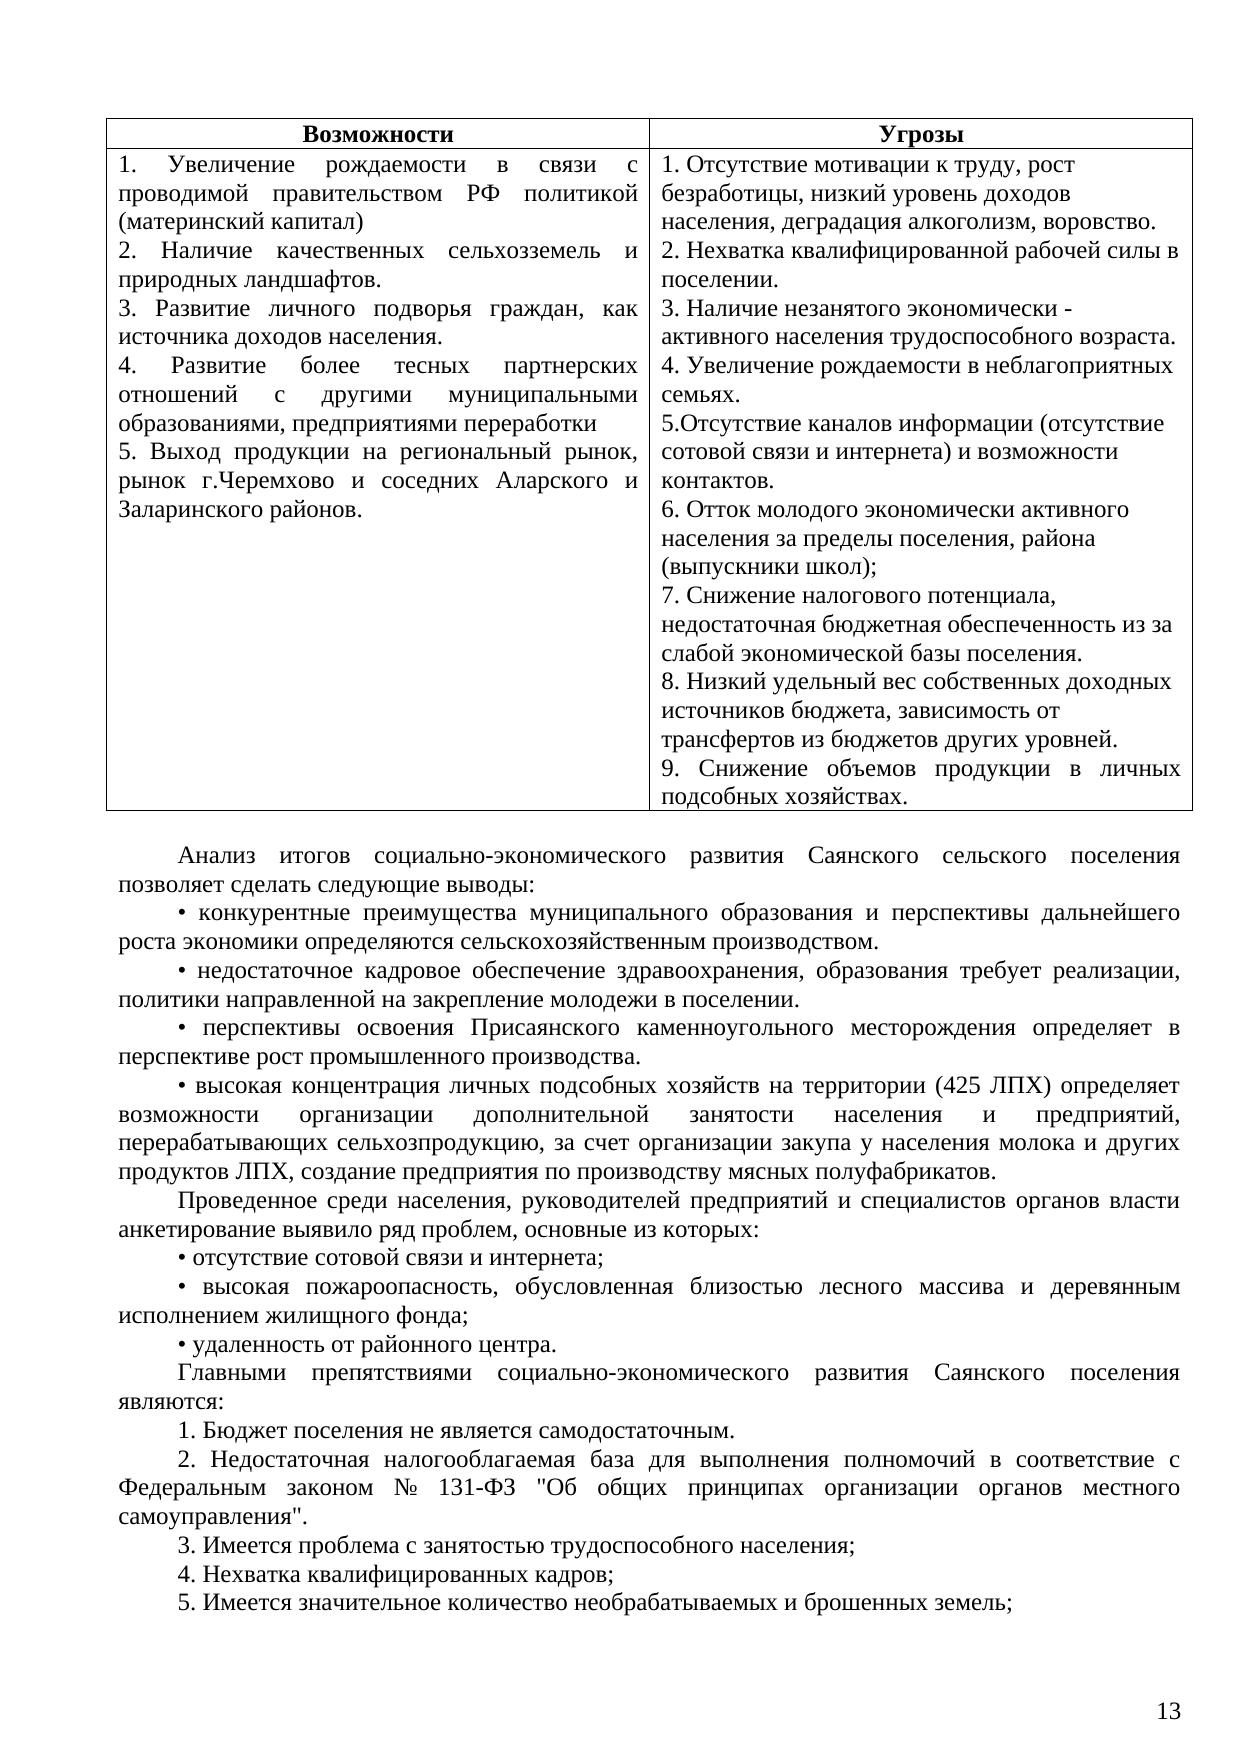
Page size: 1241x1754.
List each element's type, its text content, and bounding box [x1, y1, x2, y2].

text Анализ итогов социально-экономического развития Саянского сельского поселения позволяет сделать следующие выводы: [118, 840, 1181, 897]
text • конкурентные преимущества муниципального образования и перспективы дальнейшего роста экономики определяются сельскохозяйственным производством. [118, 897, 1181, 955]
text • высокая пожароопасность, обусловленная близостью лесного массива и деревянным исполнением жилищного фонда; [118, 1271, 1181, 1329]
text Главными препятствиями социально-экономического развития Саянского поселения являются: [118, 1357, 1181, 1415]
table_header Возможности [107, 119, 649, 148]
text • перспективы освоения Присаянского каменноугольного месторождения определяет в перспективе рост промышленного производства. [118, 1012, 1181, 1070]
text • отсутствие сотовой связи и интернета; [118, 1242, 1181, 1271]
text 3. Имеется проблема с занятостью трудоспособного населения; [118, 1530, 1181, 1559]
text 5. Имеется значительное количество необрабатываемых и брошенных земель; [118, 1587, 1181, 1616]
text • удаленность от районного центра. [118, 1329, 1181, 1357]
text • недостаточное кадровое обеспечение здравоохранения, образования требует реализации, политики направленной на закрепление молодежи в поселении. [118, 955, 1181, 1012]
text Проведенное среди населения, руководителей предприятий и специалистов органов власти анкетирование выявило ряд проблем, основные из которых: [118, 1185, 1181, 1242]
table_cell 1. Отсутствие мотивации к труду, рост безработицы, низкий уровень доходов населения, деградация алкоголизм, воровство. 2. Нехватка квалифицированной рабочей силы в поселении. 3. Наличие незанятого экономически - активного населения трудоспособного возраста. 4. Увеличение рождаемости в неблагоприятных семьях. 5.Отсутствие каналов информации (отсутствие сотовой связи и интернета) и возможности контактов. 6. Отток молодого экономически активного населения за пределы поселения, района (выпускники школ); 7. Снижение налогового потенциала, недостаточная бюджетная обеспеченность из за слабой экономической базы поселения. 8. Низкий удельный вес собственных доходных источников бюджета, зависимость от трансфертов из бюджетов других уровней. 9. Снижение объемов продукции в личных подсобных хозяйствах. [650, 149, 1192, 810]
table_cell 1. Увеличение рождаемости в связи с проводимой правительством РФ политикой (материнский капитал) 2. Наличие качественных сельхозземель и природных ландшафтов. 3. Развитие личного подворья граждан, как источника доходов населения. 4. Развитие более тесных партнерских отношений с другими муниципальными образованиями, предприятиями переработки 5. Выход продукции на региональный рынок, рынок г.Черемхово и соседних Аларского и Заларинского районов. [107, 149, 649, 810]
text • высокая концентрация личных подсобных хозяйств на территории (425 ЛПХ) определяет возможности организации дополнительной занятости населения и предприятий, перерабатывающих сельхозпродукцию, за счет организации закупа у населения молока и других продуктов ЛПХ, создание предприятия по производству мясных полуфабрикатов. [118, 1070, 1181, 1185]
text 2. Недостаточная налогооблагаемая база для выполнения полномочий в соответствие с Федеральным законом № 131-ФЗ "Об общих принципах организации органов местного самоуправления". [118, 1444, 1181, 1530]
text 4. Нехватка квалифицированных кадров; [118, 1559, 1181, 1587]
text 1. Бюджет поселения не является самодостаточным. [118, 1415, 1181, 1444]
table_header Угрозы [650, 119, 1192, 148]
